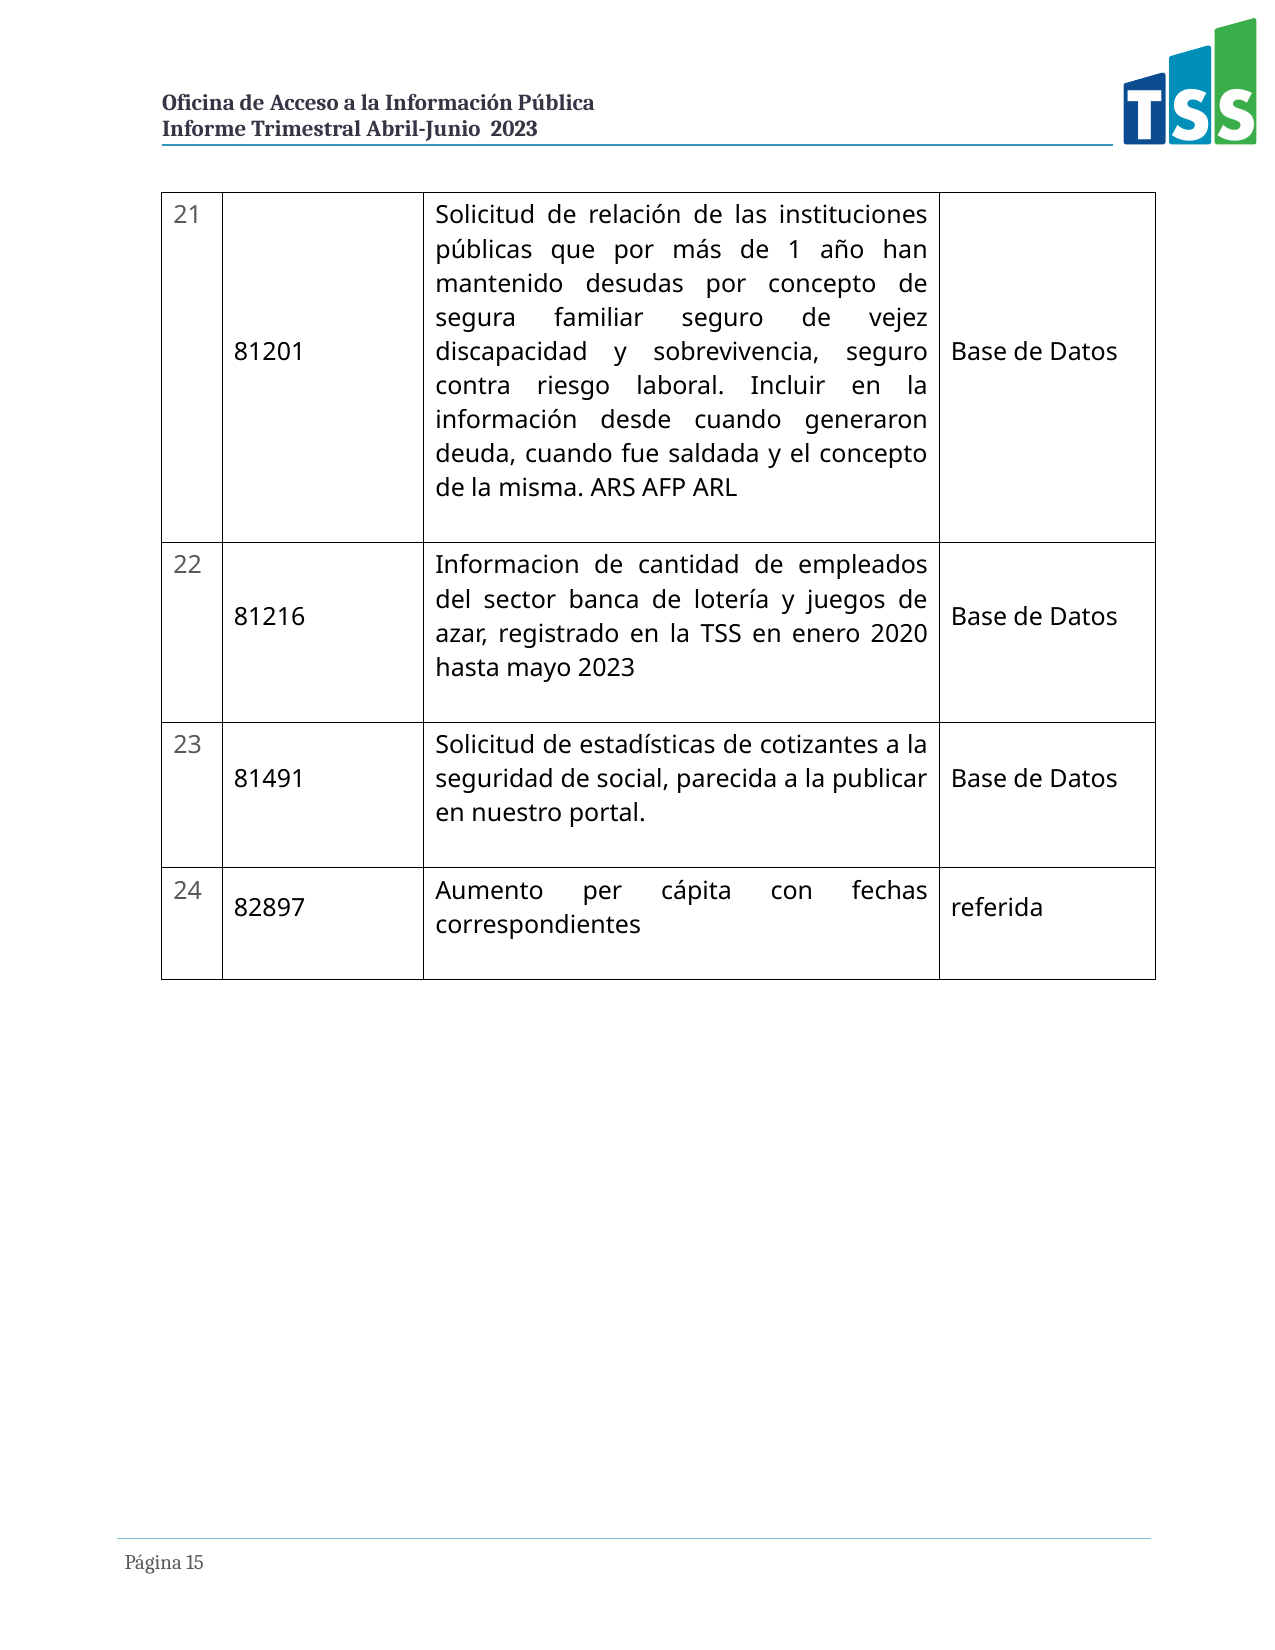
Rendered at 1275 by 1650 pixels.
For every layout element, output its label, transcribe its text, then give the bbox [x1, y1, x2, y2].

table_cell Solicitud de estadísticas de cotizantes a la seguridad de social, parecida a la publicar en nuestro portal. [424, 723, 939, 867]
table_cell 81201 [223, 193, 423, 542]
table_cell Informacion de cantidad de empleados del sector banca de lotería y juegos de azar, registrado en la TSS en enero 2020 hasta mayo 2023 [424, 543, 939, 722]
table_cell Base de Datos [940, 543, 1155, 722]
table_cell Solicitud de relación de las instituciones públicas que por más de 1 año han mantenido desudas por concepto de segura familiar seguro de vejez discapacidad y sobrevivencia, seguro contra riesgo laboral. Incluir en la información desde cuando generaron deuda, cuando fue saldada y el concepto de la misma. ARS AFP ARL [424, 193, 939, 542]
table_cell Base de Datos [940, 193, 1155, 542]
table_cell referida [940, 868, 1155, 979]
table_cell 81491 [223, 723, 423, 867]
table_cell 24 [162, 868, 222, 979]
picture [1123, 18, 1257, 150]
table_cell Aumento per cápita con fechas correspondientes [424, 868, 939, 979]
table_cell 21 [162, 193, 222, 542]
table_cell 23 [162, 723, 222, 867]
table_cell 22 [162, 543, 222, 722]
table_cell Base de Datos [940, 723, 1155, 867]
table_cell 81216 [223, 543, 423, 722]
table_cell 82897 [223, 868, 423, 979]
